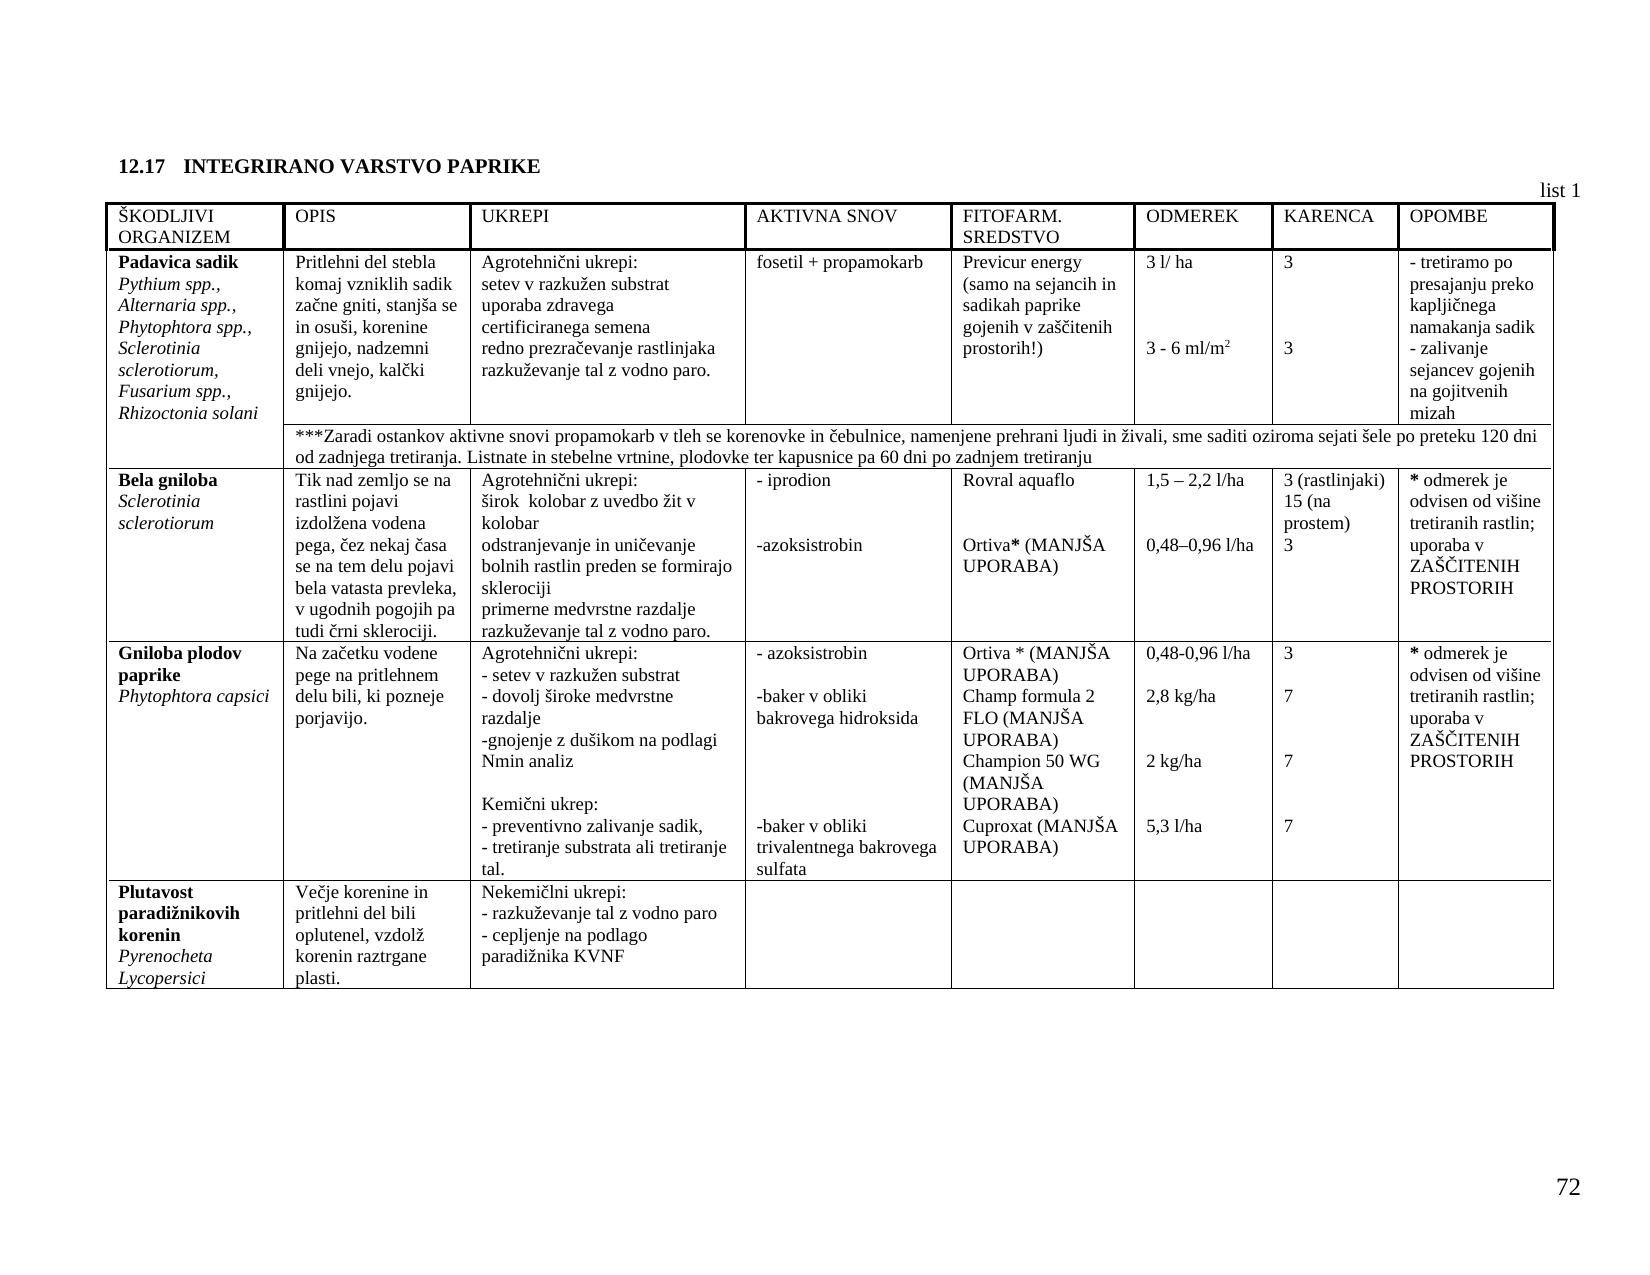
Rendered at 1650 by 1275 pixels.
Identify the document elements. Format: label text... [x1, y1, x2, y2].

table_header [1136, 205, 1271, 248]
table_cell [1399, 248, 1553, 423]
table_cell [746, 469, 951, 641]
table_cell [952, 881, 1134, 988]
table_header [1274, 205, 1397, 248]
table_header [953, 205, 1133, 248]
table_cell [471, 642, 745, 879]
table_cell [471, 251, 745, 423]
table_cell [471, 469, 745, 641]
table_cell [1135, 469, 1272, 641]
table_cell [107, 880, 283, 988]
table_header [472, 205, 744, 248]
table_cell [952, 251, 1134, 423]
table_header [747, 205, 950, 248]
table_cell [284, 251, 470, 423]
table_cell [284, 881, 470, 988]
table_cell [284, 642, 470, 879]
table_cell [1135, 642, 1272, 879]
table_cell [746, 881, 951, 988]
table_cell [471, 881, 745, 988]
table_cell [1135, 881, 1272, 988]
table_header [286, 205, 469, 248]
text list 1 [118, 178, 1581, 202]
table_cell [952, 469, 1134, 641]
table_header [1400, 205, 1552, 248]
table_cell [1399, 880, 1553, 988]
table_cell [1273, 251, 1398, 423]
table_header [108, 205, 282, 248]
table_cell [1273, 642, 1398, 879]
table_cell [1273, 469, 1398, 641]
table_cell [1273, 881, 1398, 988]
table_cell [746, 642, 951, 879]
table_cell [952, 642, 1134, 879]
subtitle INTEGRIRANO VARSTVO PAPRIKE [118, 153, 1581, 178]
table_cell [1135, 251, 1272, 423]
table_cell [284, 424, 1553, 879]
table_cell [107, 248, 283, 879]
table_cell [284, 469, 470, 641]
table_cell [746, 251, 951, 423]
